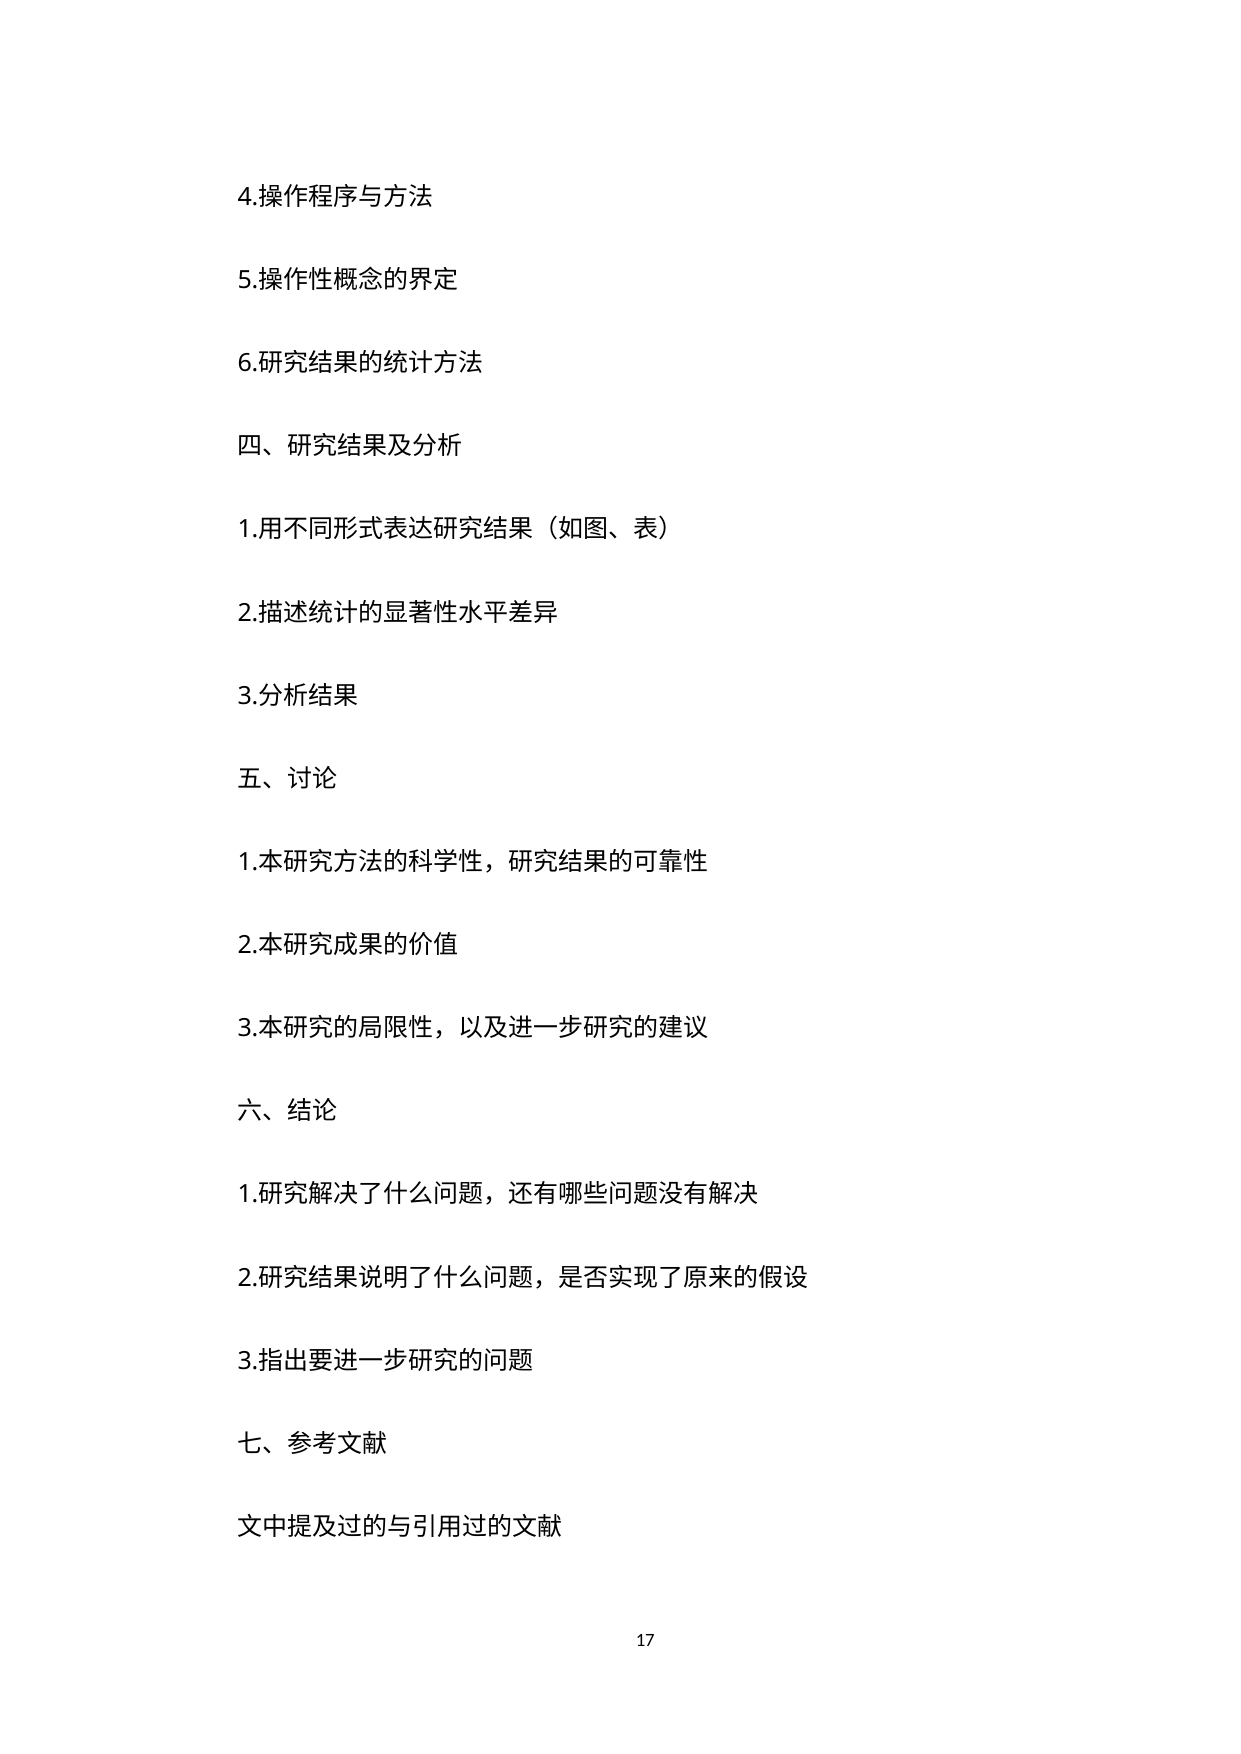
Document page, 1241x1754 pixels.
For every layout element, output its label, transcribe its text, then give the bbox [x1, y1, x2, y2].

text 2.本研究成果的价值 [187, 910, 1053, 975]
text 七、参考文献 [187, 1409, 1053, 1474]
text 1.用不同形式表达研究结果（如图、表） [187, 494, 1053, 559]
text 1.本研究方法的科学性，研究结果的可靠性 [187, 827, 1053, 892]
text 6.研究结果的统计方法 [187, 328, 1053, 393]
text 4.操作程序与方法 [187, 162, 1053, 227]
text 2.描述统计的显著性水平差异 [187, 578, 1053, 643]
text 2.研究结果说明了什么问题，是否实现了原来的假设 [187, 1243, 1053, 1308]
text 3.指出要进一步研究的问题 [187, 1326, 1053, 1391]
text 3.分析结果 [187, 661, 1053, 726]
text 文中提及过的与引用过的文献 [187, 1492, 1053, 1557]
text 五、讨论 [187, 744, 1053, 809]
text 六、结论 [187, 1076, 1053, 1141]
text 四、研究结果及分析 [187, 411, 1053, 476]
text 3.本研究的局限性，以及进一步研究的建议 [187, 993, 1053, 1058]
text 1.研究解决了什么问题，还有哪些问题没有解决 [187, 1159, 1053, 1224]
text 5.操作性概念的界定 [187, 245, 1053, 310]
